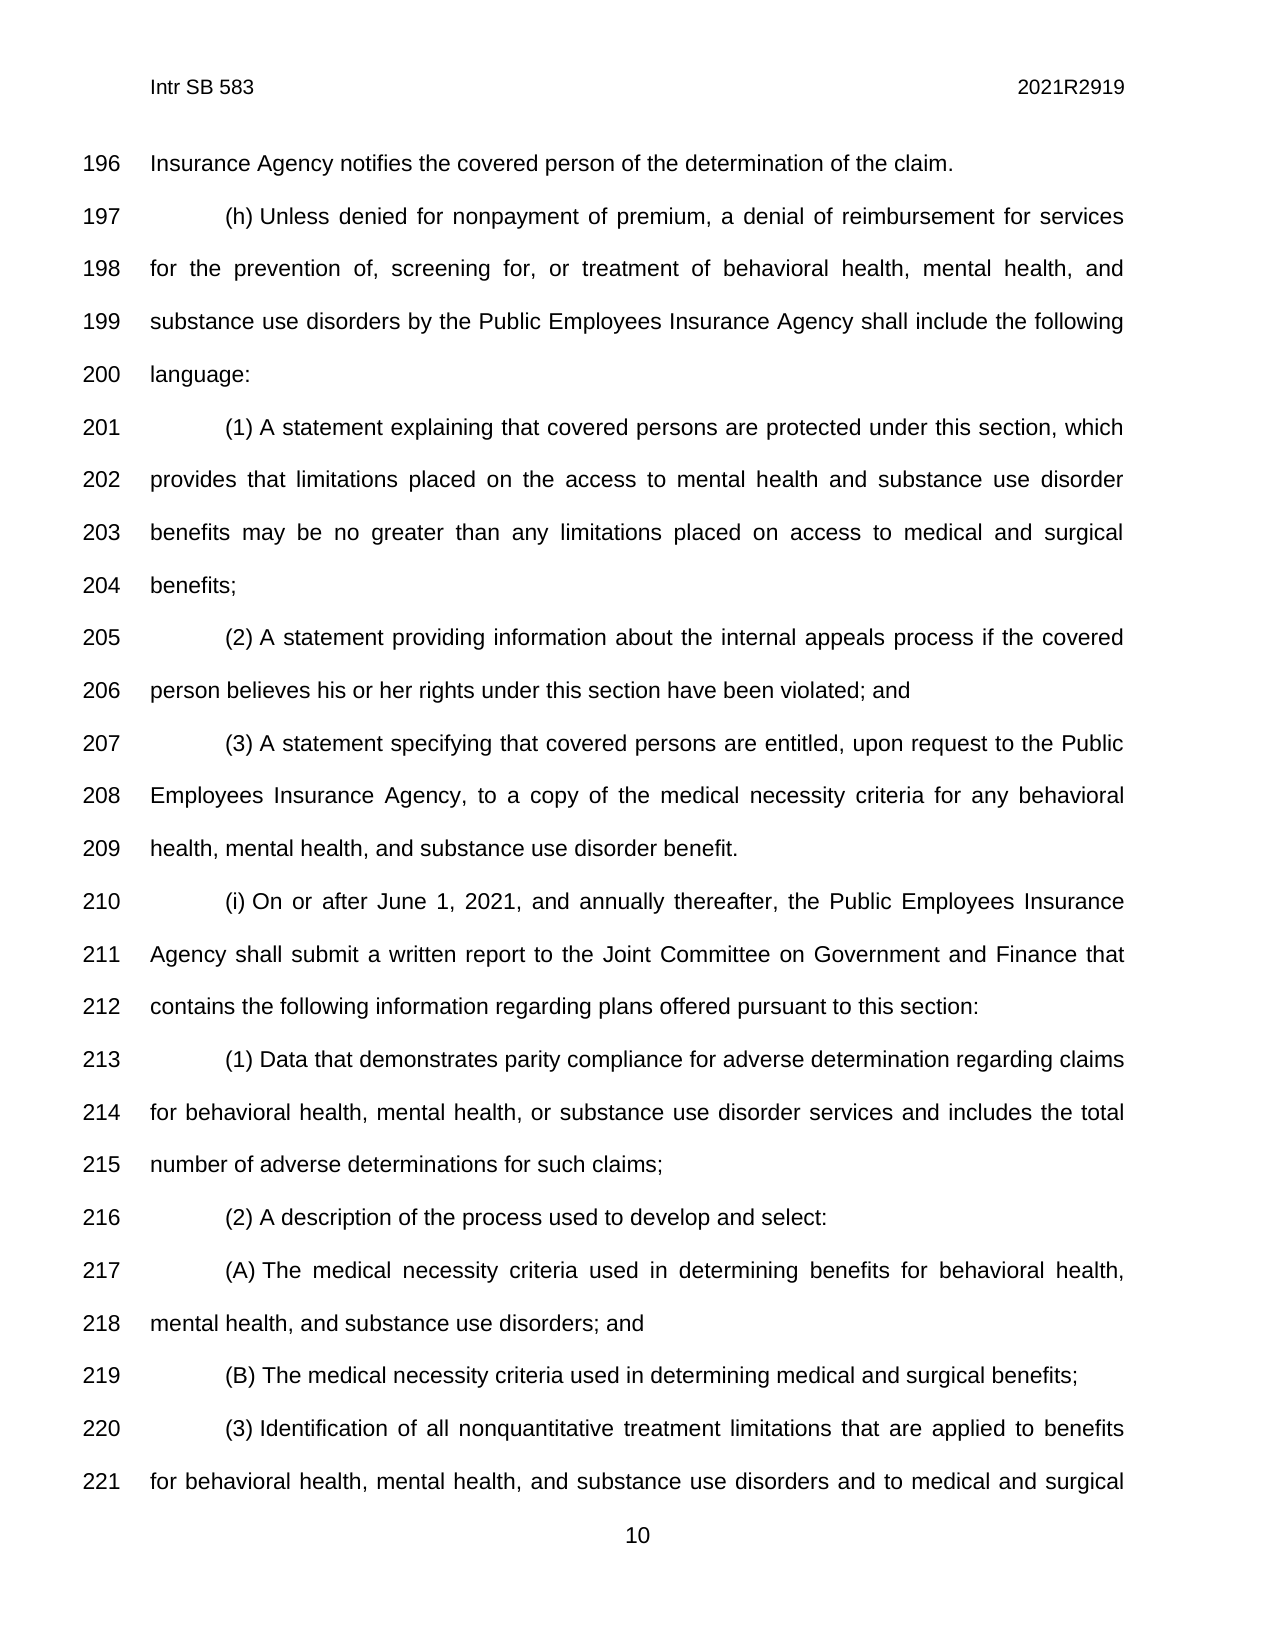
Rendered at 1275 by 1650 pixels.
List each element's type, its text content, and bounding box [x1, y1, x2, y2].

text (B) The medical necessity criteria used in determining medical and surgical benefits; [150, 1362, 1125, 1389]
text (1) Data that demonstrates parity compliance for adverse determination regarding claims for behavioral health, mental health, or substance use disorder services and includes the total number of adverse determinations for such claims; [150, 1046, 1125, 1178]
text (A) The medical necessity criteria used in determining benefits for behavioral health, mental health, and substance use disorders; and [150, 1257, 1125, 1336]
text (2) A statement providing information about the internal appeals process if the covered person believes his or her rights under this section have been violated; and [150, 624, 1125, 703]
text (2) A description of the process used to develop and select: [150, 1204, 1125, 1231]
text (i) On or after June 1, 2021, and annually thereafter, the Public Employees Insurance Agency shall submit a written report to the Joint Committee on Government and Finance that contains the following information regarding plans offered pursuant to this section: [150, 888, 1125, 1020]
text (h) Unless denied for nonpayment of premium, a denial of reimbursement for services for the prevention of, screening for, or treatment of behavioral health, mental health, and substance use disorders by the Public Employees Insurance Agency shall include the following language: [150, 203, 1125, 387]
text (1) A statement explaining that covered persons are protected under this section, which provides that limitations placed on the access to mental health and substance use disorder benefits may be no greater than any limitations placed on access to medical and surgical benefits; [150, 413, 1125, 598]
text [150, 150, 1125, 176]
text (3) A statement specifying that covered persons are entitled, upon request to the Public Employees Insurance Agency, to a copy of the medical necessity criteria for any behavioral health, mental health, and substance use disorder benefit. [150, 730, 1125, 862]
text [150, 1415, 1125, 1494]
